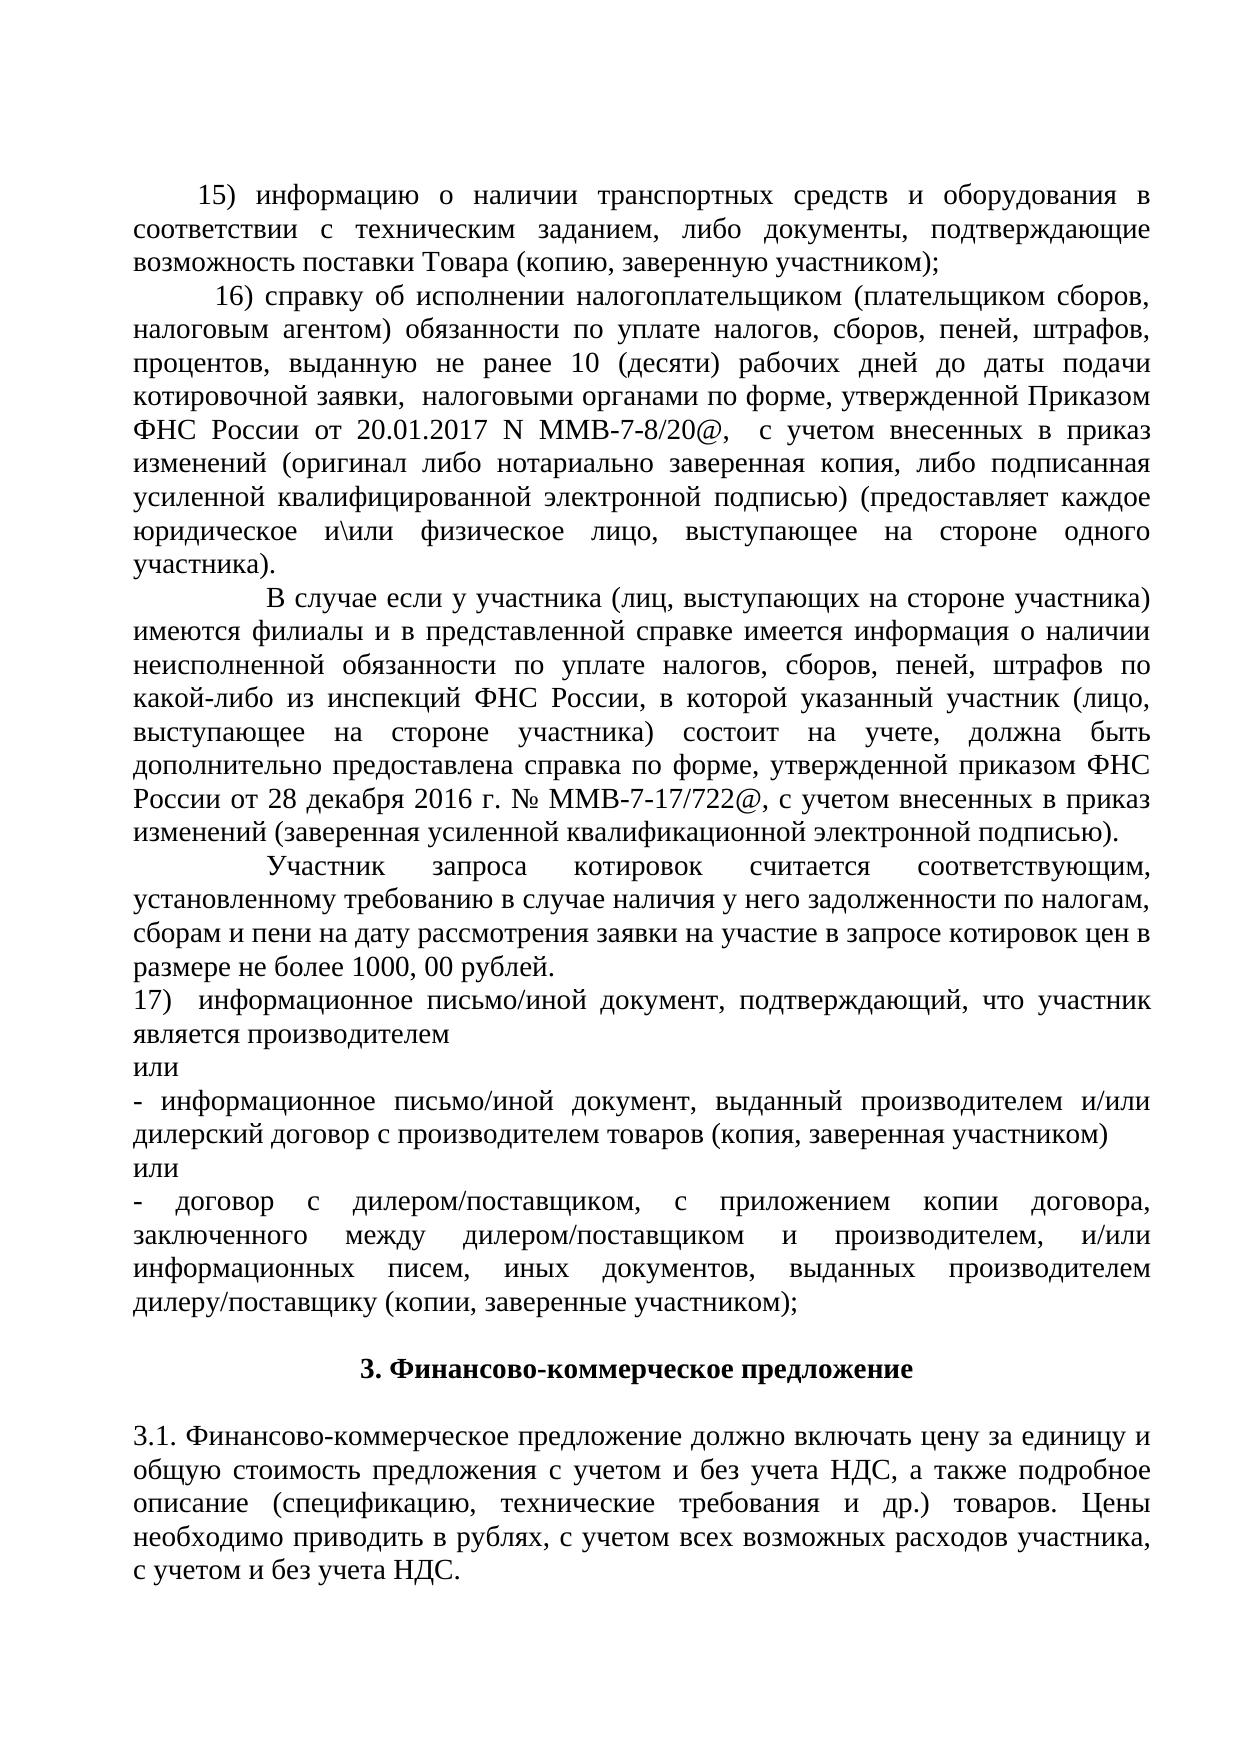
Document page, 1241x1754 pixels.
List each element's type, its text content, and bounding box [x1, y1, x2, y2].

text 16) справку об исполнении налогоплательщиком (плательщиком сборов, налоговым агентом) обязанности по уплате налогов, сборов, пеней, штрафов, процентов, выданную не ранее 10 (десяти) рабочих дней до даты подачи котировочной заявки, налоговыми органами по форме, утвержденной Приказом ФНС России от 20.01.2017 N ММВ-7-8/20@, с учетом внесенных в приказ изменений (оригинал либо нотариально заверенная копия, либо подписанная усиленной квалифицированной электронной подписью) (предоставляет каждое юридическое и\или физическое лицо, выступающее на стороне одного участника). [133, 278, 1152, 580]
text или [133, 1049, 1152, 1083]
text 17) информационное письмо/иной документ, подтверждающий, что участник является производителем [133, 982, 1152, 1049]
text В случае если у участника (лиц, выступающих на стороне участника) имеются филиалы и в представленной справке имеется информация о наличии неисполненной обязанности по уплате налогов, сборов, пеней, штрафов по какой-либо из инспекций ФНС России, в которой указанный участник (лицо, выступающее на стороне участника) состоит на учете, должна быть дополнительно предоставлена справка по форме, утвержденной приказом ФНС России от 28 декабря 2016 г. № ММВ-7-17/722@, с учетом внесенных в приказ изменений (заверенная усиленной квалификационной электронной подписью). [133, 580, 1152, 848]
text - договор с дилером/поставщиком, с приложением копии договора, заключенного между дилером/поставщиком и производителем, и/или информационных писем, иных документов, выданных производителем дилеру/поставщику (копии, заверенные участником); [133, 1183, 1152, 1318]
text Участник запроса котировок считается соответствующим, установленному требованию в случае наличия у него задолженности по налогам, сборам и пени на дату рассмотрения заявки на участие в запросе котировок цен в размере не более 1000, 00 рублей. [133, 848, 1152, 982]
text 3. Финансово-коммерческое предложение [207, 1351, 1152, 1385]
text или [133, 1150, 1152, 1183]
text 15) информацию о наличии транспортных средств и оборудования в соответствии с техническим заданием, либо документы, подтверждающие возможность поставки Товара (копию, заверенную участником); [133, 177, 1152, 278]
list 3.1. Финансово-коммерческое предложение должно включать цену за единицу и общую стоимость предложения с учетом и без учета НДС, а также подробное описание (спецификацию, технические требования и др.) товаров. Цены необходимо приводить в рублях, с учетом всех возможных расходов участника, с учетом и без учета НДС. [133, 1418, 1152, 1586]
text - информационное письмо/иной документ, выданный производителем и/или дилерский договор с производителем товаров (копия, заверенная участником) [133, 1083, 1152, 1150]
